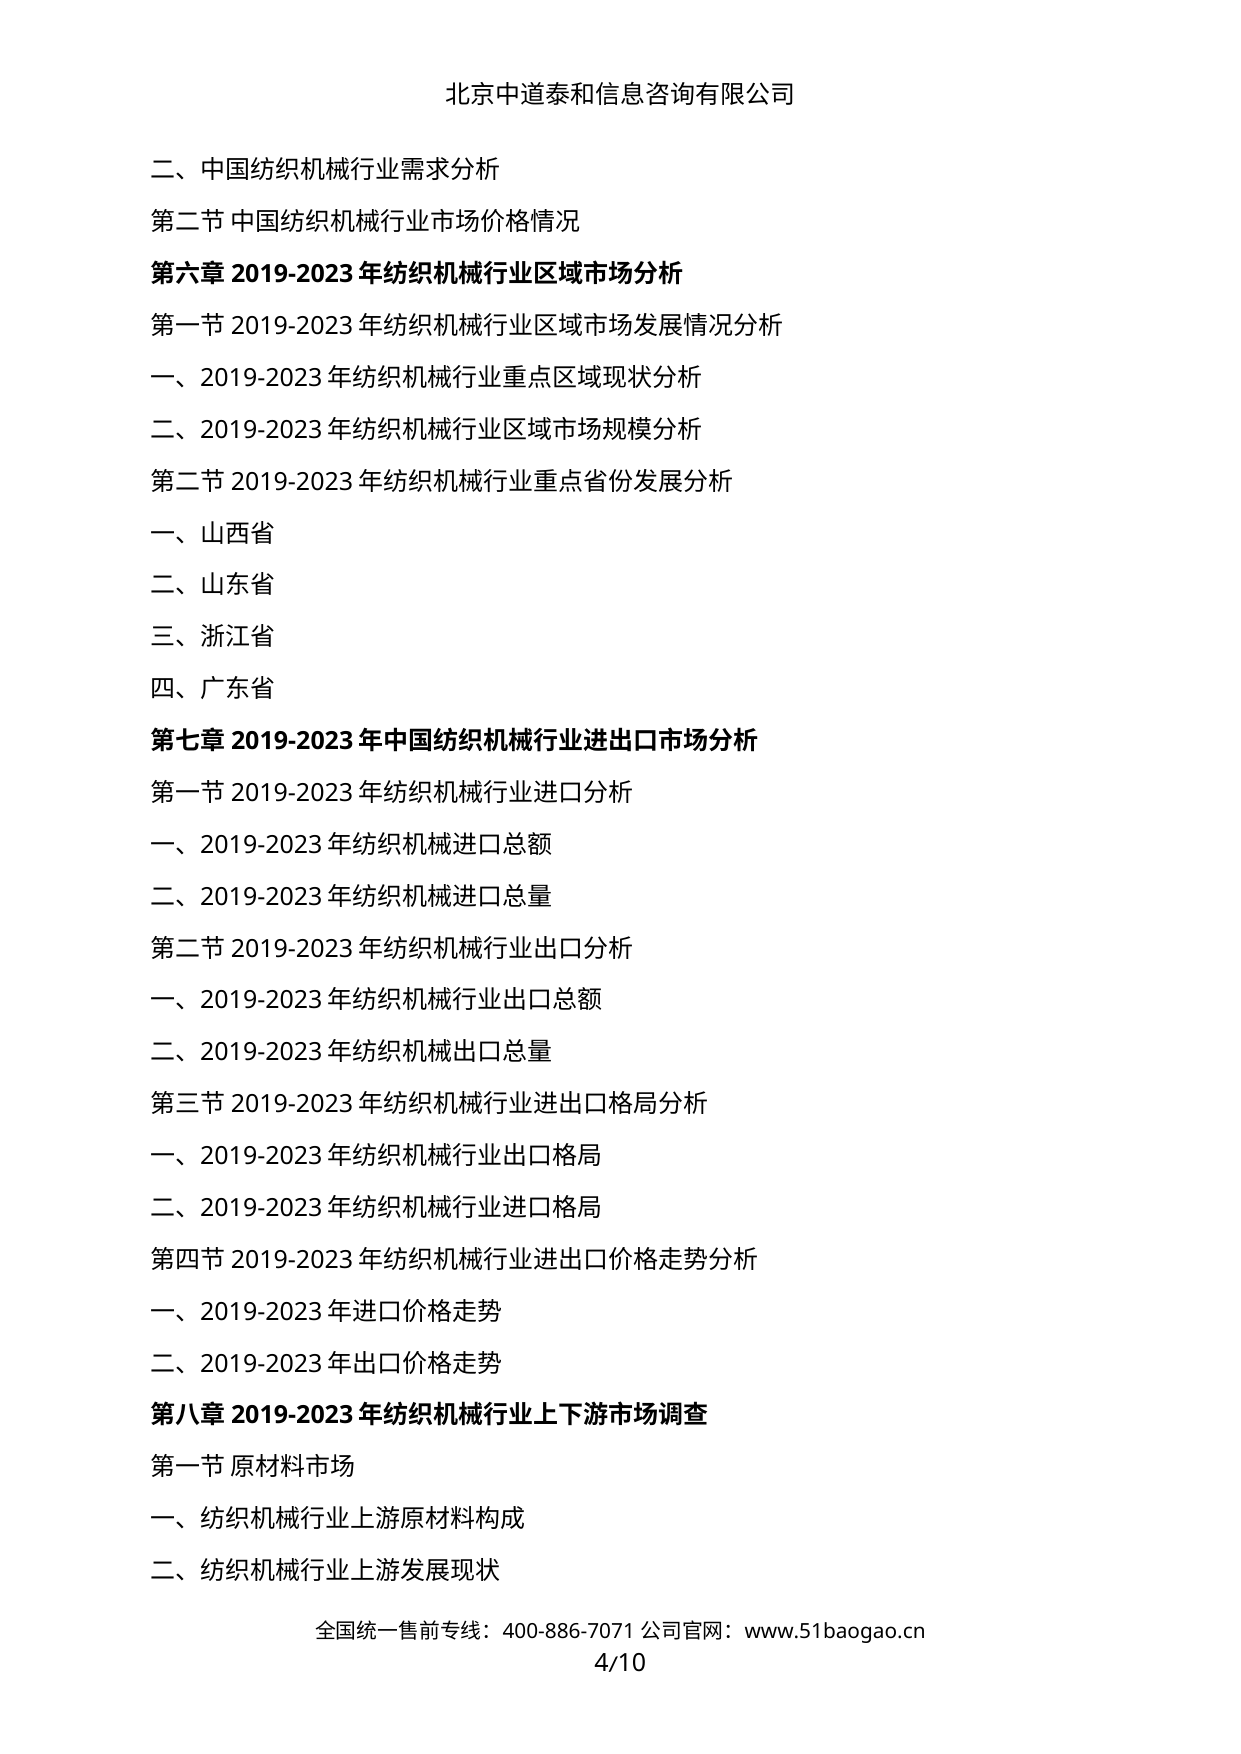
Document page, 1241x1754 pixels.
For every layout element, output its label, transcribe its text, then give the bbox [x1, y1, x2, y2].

text 第八章 2019-2023年纺织机械行业上下游市场调查 [150, 1395, 1090, 1431]
text 一、2019-2023年纺织机械进口总额 [150, 824, 1090, 861]
text 第七章 2019-2023年中国纺织机械行业进出口市场分析 [150, 721, 1090, 757]
text 第一节 2019-2023年纺织机械行业区域市场发展情况分析 [150, 306, 1090, 342]
text 一、山西省 [150, 513, 1090, 549]
text 第一节 原材料市场 [150, 1447, 1090, 1483]
text 一、2019-2023年纺织机械行业重点区域现状分析 [150, 357, 1090, 394]
text 二、2019-2023年出口价格走势 [150, 1343, 1090, 1379]
text 二、2019-2023年纺织机械进口总量 [150, 876, 1090, 912]
text 三、浙江省 [150, 617, 1090, 653]
text 一、2019-2023年纺织机械行业出口格局 [150, 1136, 1090, 1172]
text 第四节 2019-2023年纺织机械行业进出口价格走势分析 [150, 1239, 1090, 1276]
text 一、纺织机械行业上游原材料构成 [150, 1499, 1090, 1535]
text 二、2019-2023年纺织机械行业区域市场规模分析 [150, 409, 1090, 446]
text 二、中国纺织机械行业需求分析 [150, 150, 1090, 186]
text 第一节 2019-2023年纺织机械行业进口分析 [150, 772, 1090, 809]
text 二、2019-2023年纺织机械行业进口格局 [150, 1187, 1090, 1224]
text 第六章 2019-2023年纺织机械行业区域市场分析 [150, 254, 1090, 290]
text 二、纺织机械行业上游发展现状 [150, 1551, 1090, 1587]
text 一、2019-2023年纺织机械行业出口总额 [150, 980, 1090, 1016]
text 第二节 2019-2023年纺织机械行业重点省份发展分析 [150, 461, 1090, 497]
text 四、广东省 [150, 669, 1090, 705]
text 二、山东省 [150, 565, 1090, 601]
text 第二节 中国纺织机械行业市场价格情况 [150, 202, 1090, 238]
text 第二节 2019-2023年纺织机械行业出口分析 [150, 928, 1090, 964]
text 一、2019-2023年进口价格走势 [150, 1291, 1090, 1327]
text 第三节 2019-2023年纺织机械行业进出口格局分析 [150, 1084, 1090, 1120]
text 二、2019-2023年纺织机械出口总量 [150, 1032, 1090, 1068]
